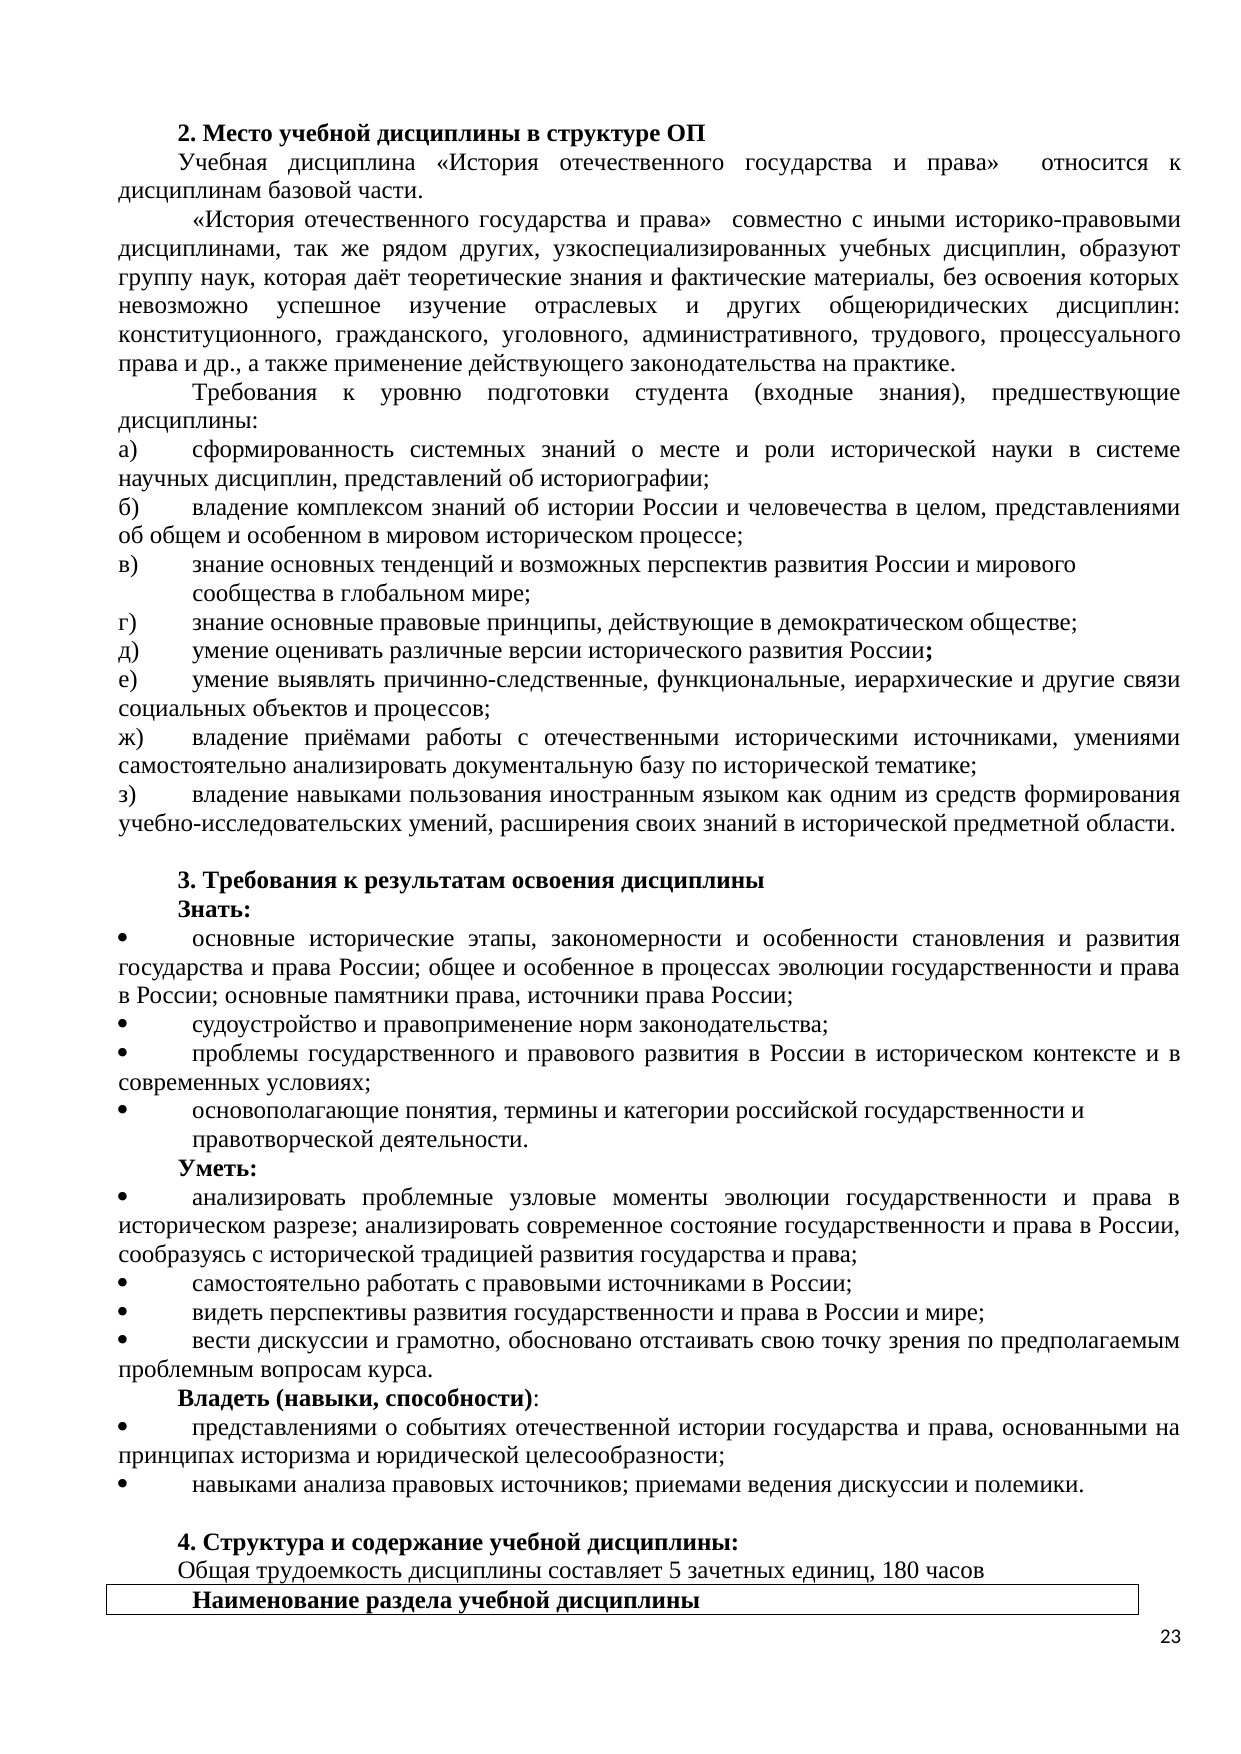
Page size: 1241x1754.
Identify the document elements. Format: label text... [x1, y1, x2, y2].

text сообщества в глобальном мире; [118, 578, 1181, 607]
list знание основных тенденций и возможных перспектив развития России и мирового [118, 549, 1181, 578]
text 2. Место учебной дисциплины в структуре ОП [118, 118, 1181, 147]
list представлениями о событиях отечественной истории государства и права, основанными на принципах историзма и юридической целесообразности; [118, 1412, 1181, 1469]
text 4. Структура и содержание учебной дисциплины: [118, 1527, 1181, 1556]
text Учебная дисциплина «История отечественного государства и права» относится к дисциплинам базовой части. [118, 147, 1181, 204]
list основные исторические этапы, закономерности и особенности становления и развития государства и права России; общее и особенное в процессах эволюции государственности и права в России; основные памятники права, источники права России; [118, 923, 1181, 1009]
text 3. Требования к результатам освоения дисциплины [118, 866, 1181, 894]
text Уметь: [118, 1153, 1181, 1182]
list вести дискуссии и грамотно, обосновано отстаивать свою точку зрения по предполагаемым проблемным вопросам курса. [118, 1326, 1181, 1383]
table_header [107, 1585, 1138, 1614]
text правотворческой деятельности. [118, 1124, 1181, 1153]
list основополагающие понятия, термины и категории российской государственности и [118, 1096, 1181, 1124]
list владение навыками пользования иностранным языком как одним из средств формирования учебно-исследовательских умений, расширения своих знаний в исторической предметной области. [118, 779, 1181, 837]
list самостоятельно работать с правовыми источниками в России; [118, 1268, 1181, 1297]
list судоустройство и правоприменение норм законодательства; [118, 1009, 1181, 1038]
text Владеть (навыки, способности): [118, 1383, 1181, 1412]
list владение приёмами работы с отечественными историческими источниками, умениями самостоятельно анализировать документальную базу по исторической тематике; [118, 722, 1181, 779]
text «История отечественного государства и права» совместно с иными историко-правовыми дисциплинами, так же рядом других, узкоспециализированных учебных дисциплин, образуют группу наук, которая даёт теоретические знания и фактические материалы, без освоения которых невозможно успешное изучение отраслевых и других общеюридических дисциплин: конституционного, гражданского, уголовного, административного, трудового, процессуального права и др., а также применение действующего законодательства на практике. [118, 204, 1181, 377]
text Требования к уровню подготовки студента (входные знания), предшествующие дисциплины: [118, 377, 1181, 434]
list умение оценивать различные версии исторического развития России; [118, 636, 1181, 664]
text Знать: [118, 894, 1181, 923]
text Общая трудоемкость дисциплины составляет 5 зачетных единиц, 180 часов [118, 1556, 1181, 1584]
list знание основные правовые принципы, действующие в демократическом обществе; [118, 607, 1181, 636]
list владение комплексом знаний об истории России и человечества в целом, представлениями об общем и особенном в мировом историческом процессе; [118, 492, 1181, 549]
list анализировать проблемные узловые моменты эволюции государственности и права в историческом разрезе; анализировать современное состояние государственности и права в России, сообразуясь с исторической традицией развития государства и права; [118, 1182, 1181, 1268]
list проблемы государственного и правового развития в России в историческом контексте и в современных условиях; [118, 1038, 1181, 1096]
list навыками анализа правовых источников; приемами ведения дискуссии и полемики. [118, 1469, 1181, 1498]
list умение выявлять причинно-следственные, функциональные, иерархические и другие связи социальных объектов и процессов; [118, 664, 1181, 722]
list видеть перспективы развития государственности и права в России и мире; [118, 1297, 1181, 1326]
list сформированность системных знаний о месте и роли исторической науки в системе научных дисциплин, представлений об историографии; [118, 434, 1181, 492]
